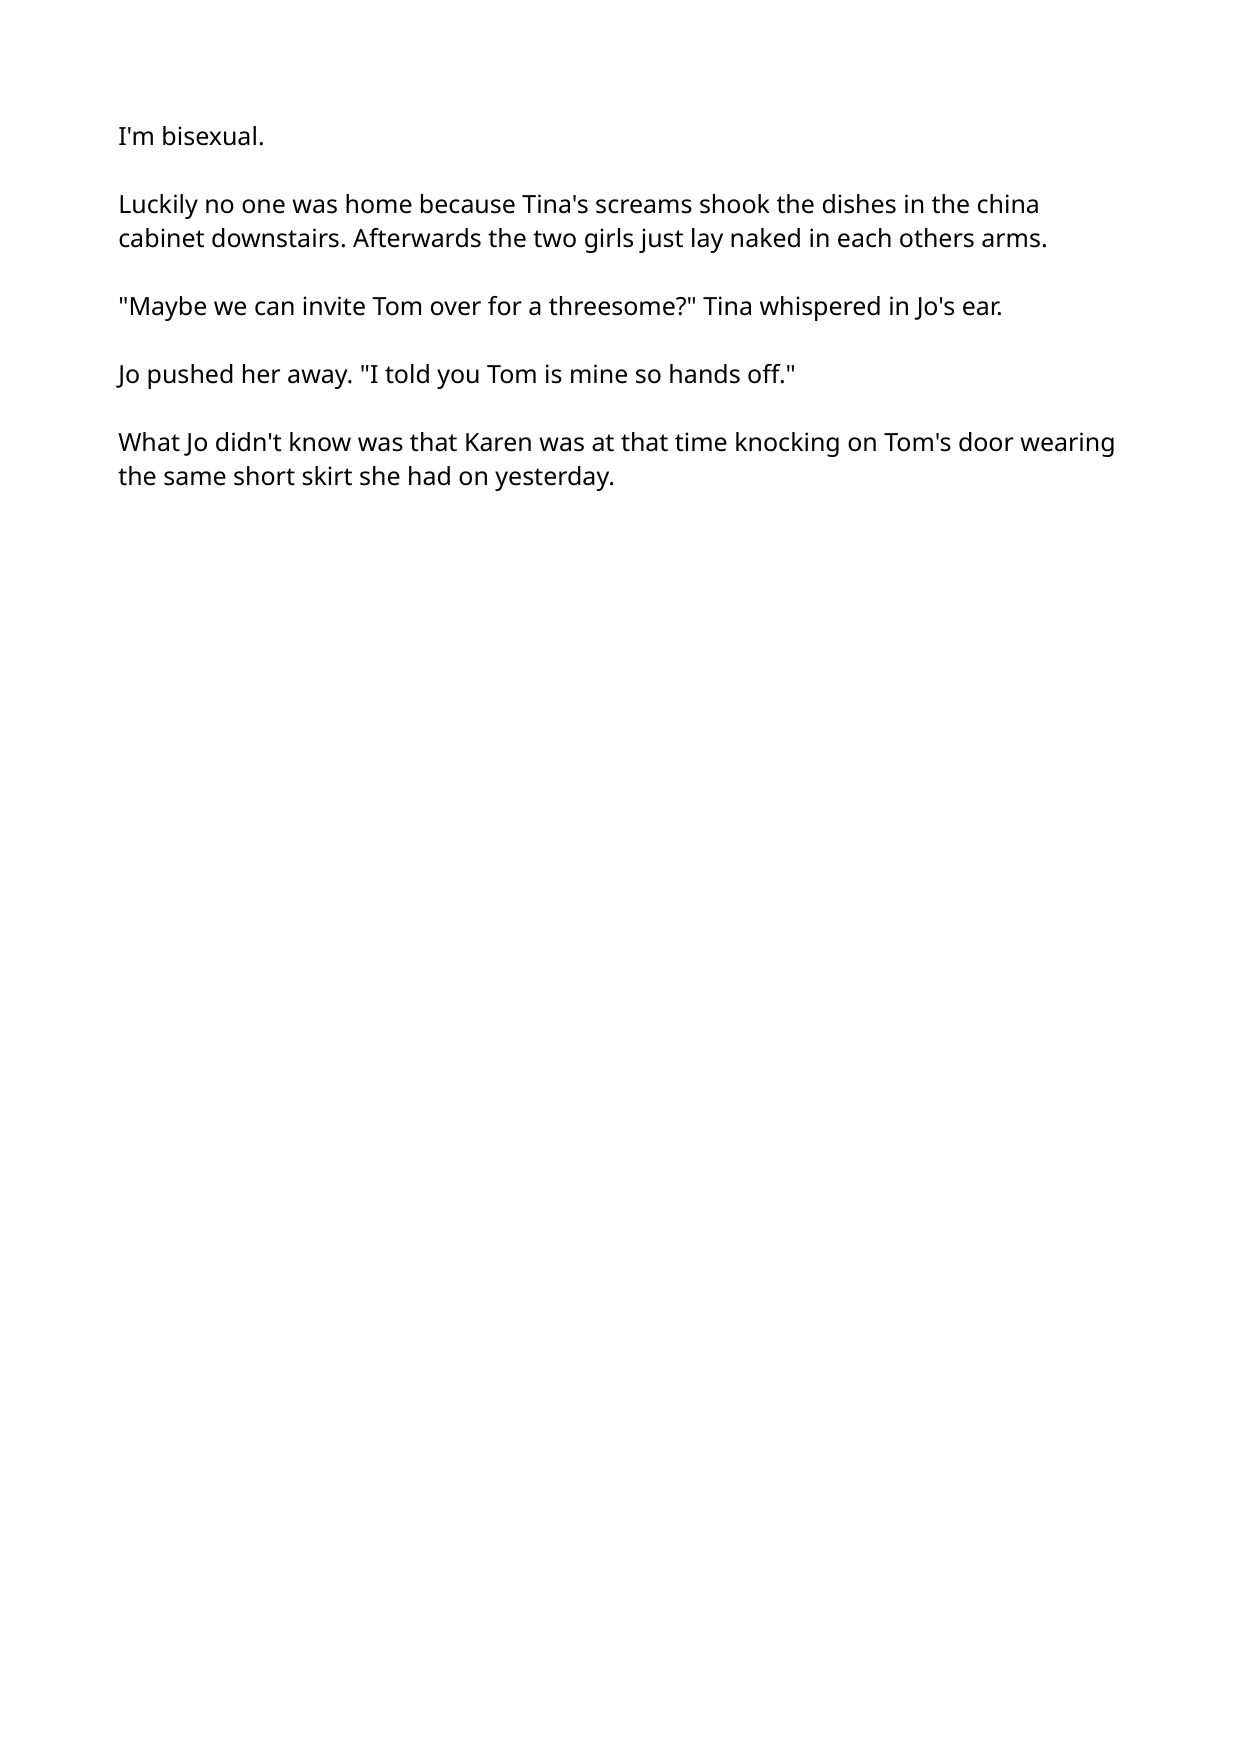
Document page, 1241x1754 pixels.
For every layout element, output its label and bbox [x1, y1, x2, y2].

text [118, 118, 1122, 493]
